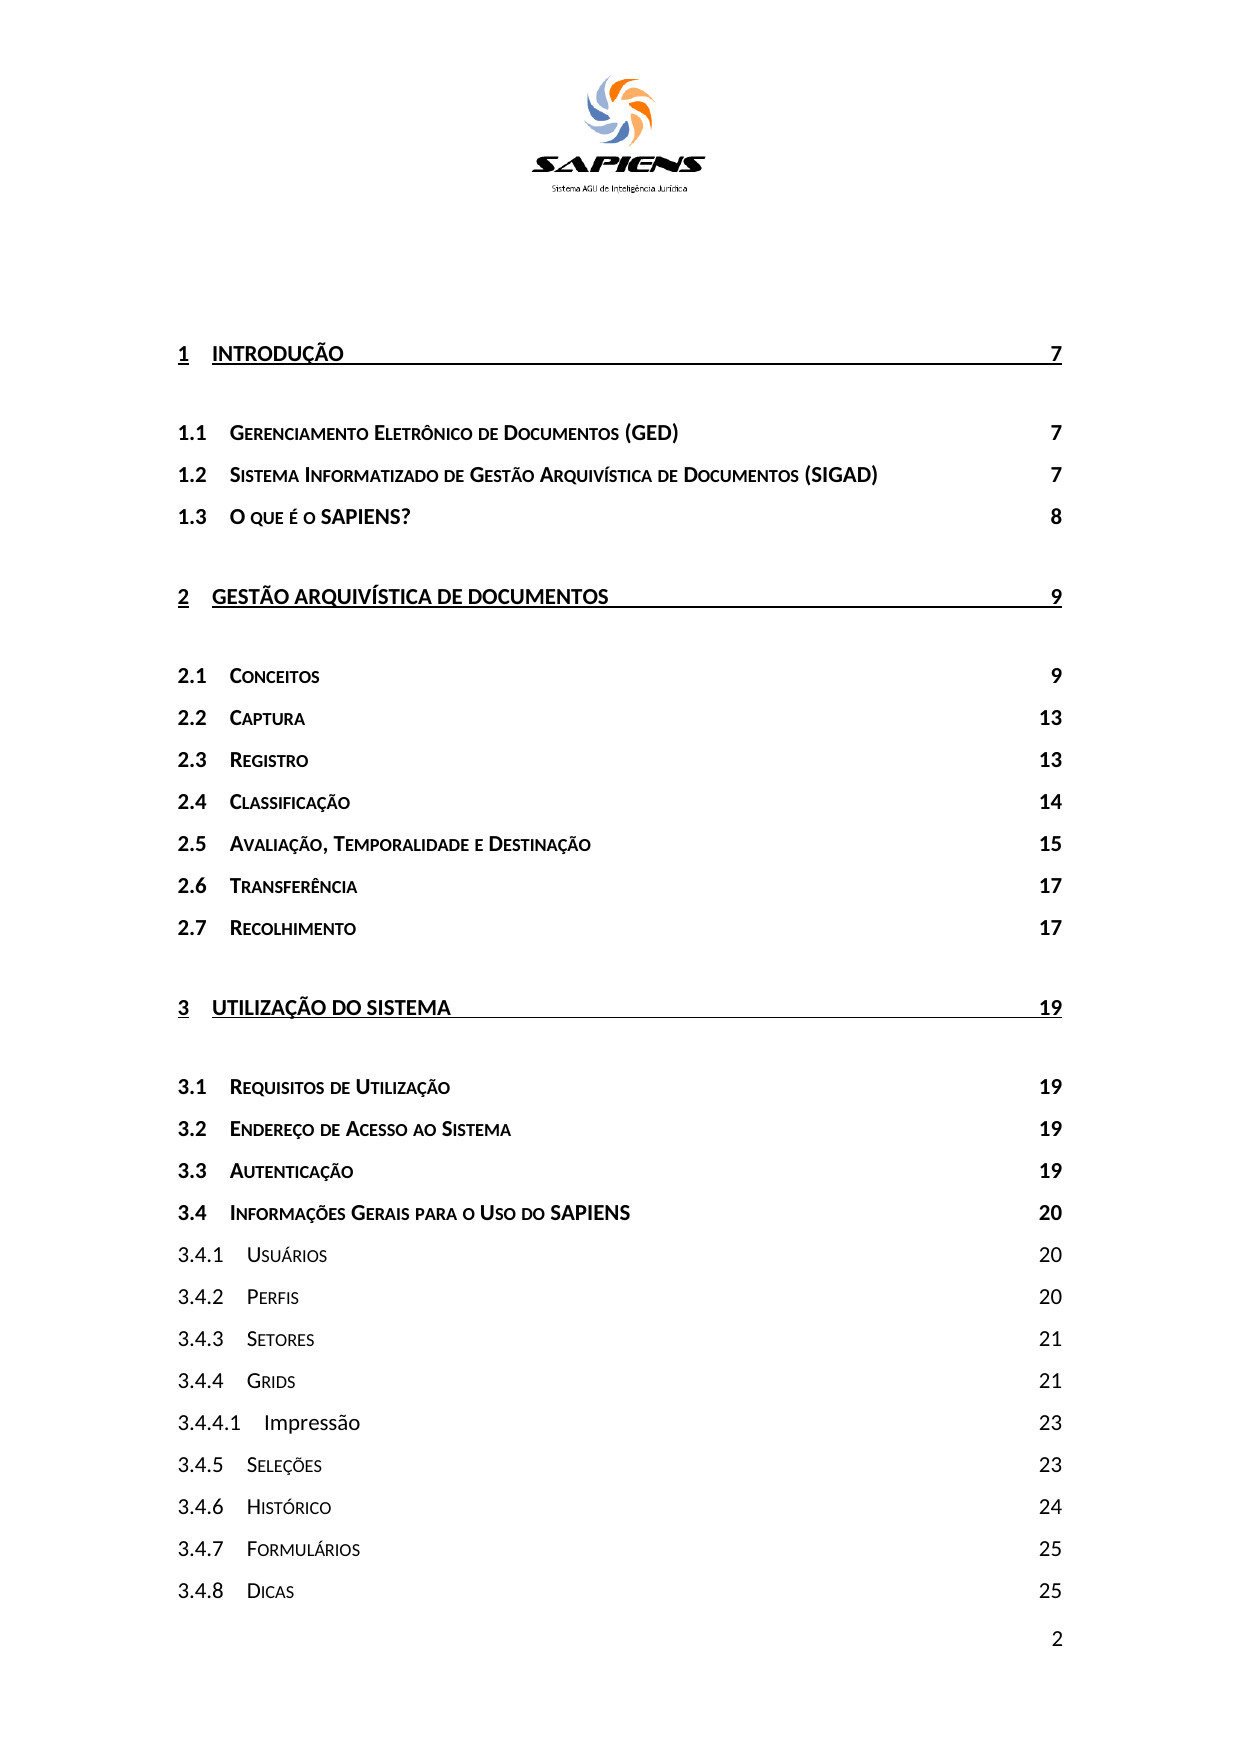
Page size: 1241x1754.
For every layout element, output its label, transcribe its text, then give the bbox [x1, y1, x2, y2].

text 2.7 Recolhimento 17 [177, 913, 1063, 941]
text 3.4.8 Dicas 25 [177, 1576, 1063, 1604]
text 1.1 Gerenciamento Eletrônico de Documentos (GED) 7 [177, 418, 1063, 447]
text 1 INTRODUÇÃO 7 [177, 339, 1063, 367]
text 3.4.7 Formulários 25 [177, 1534, 1063, 1562]
text 2.1 Conceitos 9 [177, 661, 1063, 689]
text 3.4.4.1 Impressão 23 [177, 1408, 1063, 1436]
text 2.5 Avaliação, Temporalidade e Destinação 15 [177, 829, 1063, 857]
picture [529, 73, 711, 194]
text 2.6 Transferência 17 [177, 871, 1063, 899]
text 2.2 Captura 13 [177, 703, 1063, 731]
text 1.3 O que é o SAPIENS? 8 [177, 502, 1063, 531]
text 2.3 Registro 13 [177, 745, 1063, 773]
text 3.4.2 Perfis 20 [177, 1282, 1063, 1310]
text 3.4.1 Usuários 20 [177, 1240, 1063, 1268]
text 3.4.4 Grids 21 [177, 1366, 1063, 1394]
text 2.4 Classificação 14 [177, 787, 1063, 815]
text 3.4 Informações Gerais para o Uso do SAPIENS 20 [177, 1198, 1063, 1226]
text 3.4.3 Setores 21 [177, 1324, 1063, 1352]
text 3.3 Autenticação 19 [177, 1156, 1063, 1184]
text 1.2 Sistema Informatizado de Gestão Arquivística de Documentos (SIGAD) 7 [177, 461, 1063, 488]
text 3.1 Requisitos de Utilização 19 [177, 1072, 1063, 1100]
text 3 UTILIZAÇÃO DO SISTEMA 19 [177, 993, 1063, 1021]
text 3.2 Endereço de Acesso ao Sistema 19 [177, 1114, 1063, 1142]
text 3.4.6 Histórico 24 [177, 1492, 1063, 1520]
text 3.4.5 Seleções 23 [177, 1450, 1063, 1478]
text 2 GESTÃO ARQUIVÍSTICA DE DOCUMENTOS 9 [177, 582, 1063, 610]
